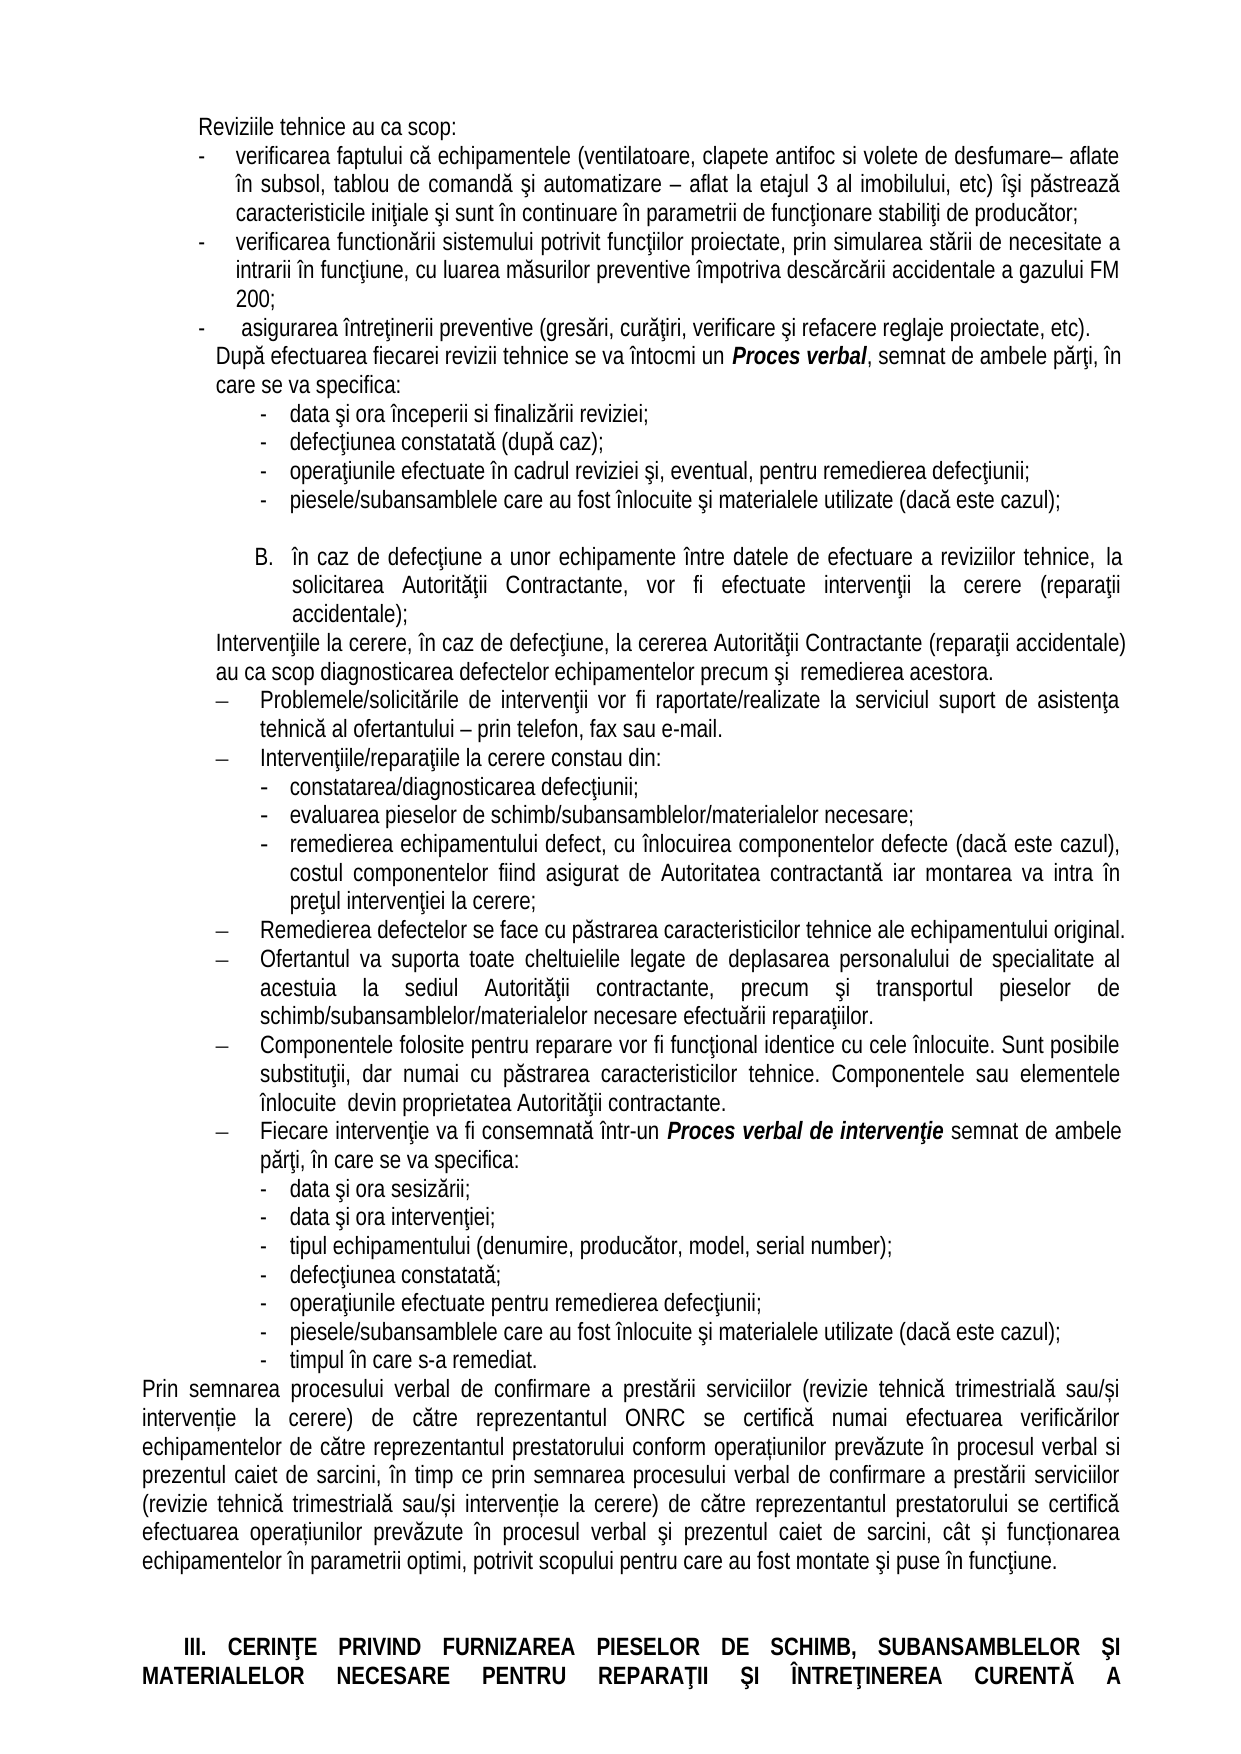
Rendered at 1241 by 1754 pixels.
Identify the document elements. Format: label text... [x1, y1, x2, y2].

list piesele/subansamblele care au fost înlocuite şi materialele utilizate (dacă este cazul); [216, 484, 1122, 513]
list evaluarea pieselor de schimb/subansamblelor/materialelor necesare; [260, 800, 1122, 829]
list constatarea/diagnosticarea defecţiunii; [260, 771, 1122, 800]
list Problemele/solicitările de intervenţii vor fi raportate/realizate la serviciul suport de asistenţa tehnică al ofertantului – prin telefon, fax sau e-mail. [216, 685, 1122, 743]
list timpul în care s-a remediat. [216, 1346, 1122, 1374]
list Componentele folosite pentru reparare vor fi funcţional identice cu cele înlocuite. Sunt posibile substituţii, dar numai cu păstrarea caracteristicilor tehnice. Componentele sau elementele înlocuite devin proprietatea Autorităţii contractante. [216, 1030, 1122, 1116]
text Intervenţiile la cerere, în caz de defecţiune, la cererea Autorităţii Contractante (reparaţii accidentale) au ca scop diagnosticarea defectelor echipamentelor precum şi remedierea acestora. [216, 628, 1128, 685]
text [142, 1632, 1122, 1689]
list Fiecare intervenţie va fi consemnată într-un Proces verbal de intervenţie semnat de ambele părţi, în care se va specifica: [216, 1116, 1122, 1174]
list Remedierea defectelor se face cu păstrarea caracteristicilor tehnice ale echipamentului original. [216, 915, 1128, 944]
list data şi ora începerii si finalizării reviziei; [216, 399, 1122, 427]
list asigurarea întreţinerii preventive (gresări, curăţiri, verificare şi refacere reglaje proiectate, etc). [198, 313, 1122, 341]
text Reviziile tehnice au ca scop: [198, 112, 1122, 141]
list în caz de defecţiune a unor echipamente între datele de efectuare a reviziilor tehnice, la solicitarea Autorităţii Contractante, vor fi efectuate intervenţii la cerere (reparaţii accidentale); [254, 542, 1122, 628]
list tipul echipamentului (denumire, producător, model, serial number); [216, 1231, 1122, 1259]
list Ofertantul va suporta toate cheltuielile legate de deplasarea personalului de specialitate al acestuia la sediul Autorităţii contractante, precum şi transportul pieselor de schimb/subansamblelor/materialelor necesare efectuării reparaţiilor. [216, 944, 1122, 1030]
list verificarea faptului că echipamentele (ventilatoare, clapete antifoc si volete de desfumare– aflate în subsol, tablou de comandă şi automatizare – aflat la etajul 3 al imobilului, etc) îşi păstrează caracteristicile iniţiale şi sunt în continuare în parametrii de funcţionare stabiliţi de producător; [198, 141, 1122, 227]
list operaţiunile efectuate pentru remedierea defecţiunii; [216, 1288, 1122, 1317]
list Intervenţiile/reparaţiile la cerere constau din: [186, 743, 1122, 771]
list defecţiunea constatată; [216, 1259, 1122, 1288]
list data şi ora intervenţiei; [216, 1202, 1122, 1231]
list operaţiunile efectuate în cadrul reviziei şi, eventual, pentru remedierea defecţiunii; [216, 456, 1122, 484]
list defecţiunea constatată (după caz); [216, 427, 1122, 456]
list piesele/subansamblele care au fost înlocuite şi materialele utilizate (dacă este cazul); [216, 1317, 1122, 1346]
list remedierea echipamentului defect, cu înlocuirea componentelor defecte (dacă este cazul), costul componentelor fiind asigurat de Autoritatea contractantă iar montarea va intra în preţul intervenţiei la cerere; [260, 829, 1122, 915]
list data şi ora sesizării; [216, 1174, 1122, 1202]
text După efectuarea fiecarei revizii tehnice se va întocmi un Proces verbal, semnat de ambele părţi, în care se va specifica: [216, 341, 1122, 399]
text Prin semnarea procesului verbal de confirmare a prestării serviciilor (revizie tehnică trimestrială sau/și intervenție la cerere) de către reprezentantul ONRC se certifică numai efectuarea verificărilor echipamentelor de către reprezentantul prestatorului conform operațiunilor prevăzute în procesul verbal si prezentul caiet de sarcini, în timp ce prin semnarea procesului verbal de confirmare a prestării serviciilor (revizie tehnică trimestrială sau/și intervenție la cerere) de către reprezentantul prestatorului se certifică efectuarea operațiunilor prevăzute în procesul verbal şi prezentul caiet de sarcini, cât și funcționarea echipamentelor în parametrii optimi, potrivit scopului pentru care au fost montate şi puse în funcţiune. [142, 1374, 1122, 1575]
list verificarea functionării sistemului potrivit funcţiilor proiectate, prin simularea stării de necesitate a intrarii în funcţiune, cu luarea măsurilor preventive împotriva descărcării accidentale a gazului FM 200; [198, 227, 1122, 313]
